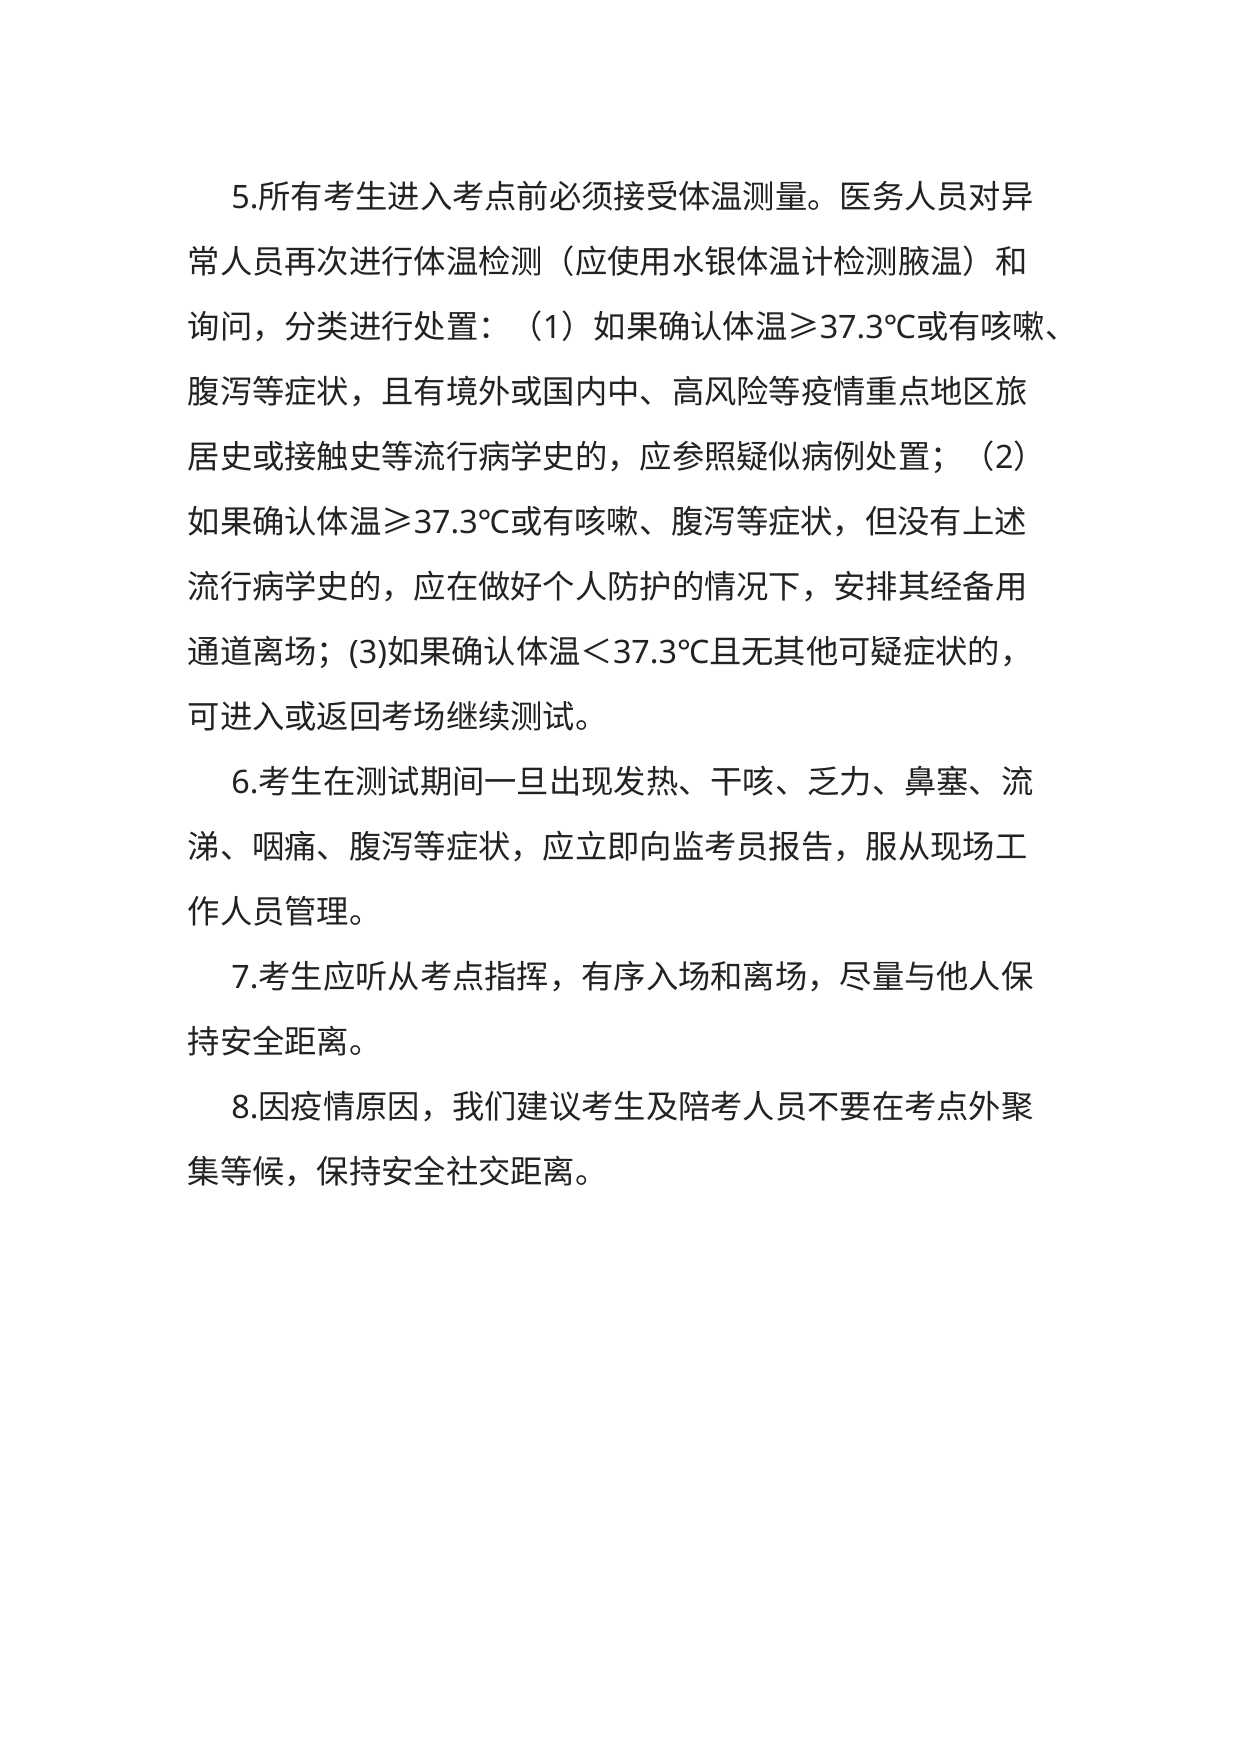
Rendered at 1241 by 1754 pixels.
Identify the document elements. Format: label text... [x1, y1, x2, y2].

text 8.因疫情原因，我们建议考生及陪考人员不要在考点外聚集等候，保持安全社交距离。 [187, 1072, 1053, 1202]
text 7.考生应听从考点指挥，有序入场和离场，尽量与他人保持安全距离。 [187, 942, 1053, 1072]
text 6.考生在测试期间一旦出现发热、干咳、乏力、鼻塞、流涕、咽痛、腹泻等症状，应立即向监考员报告，服从现场工作人员管理。 [187, 747, 1053, 942]
text 5.所有考生进入考点前必须接受体温测量。医务人员对异常人员再次进行体温检测（应使用水银体温计检测腋温）和询问，分类进行处置：（1）如果确认体温≥37.3℃或有咳嗽、腹泻等症状，且有境外或国内中、高风险等疫情重点地区旅居史或接触史等流行病学史的，应参照疑似病例处置；（2）如果确认体温≥37.3℃或有咳嗽、腹泻等症状，但没有上述流行病学史的，应在做好个人防护的情况下，安排其经备用通道离场；(3)如果确认体温＜37.3℃且无其他可疑症状的，可进入或返回考场继续测试。 [187, 162, 1053, 747]
